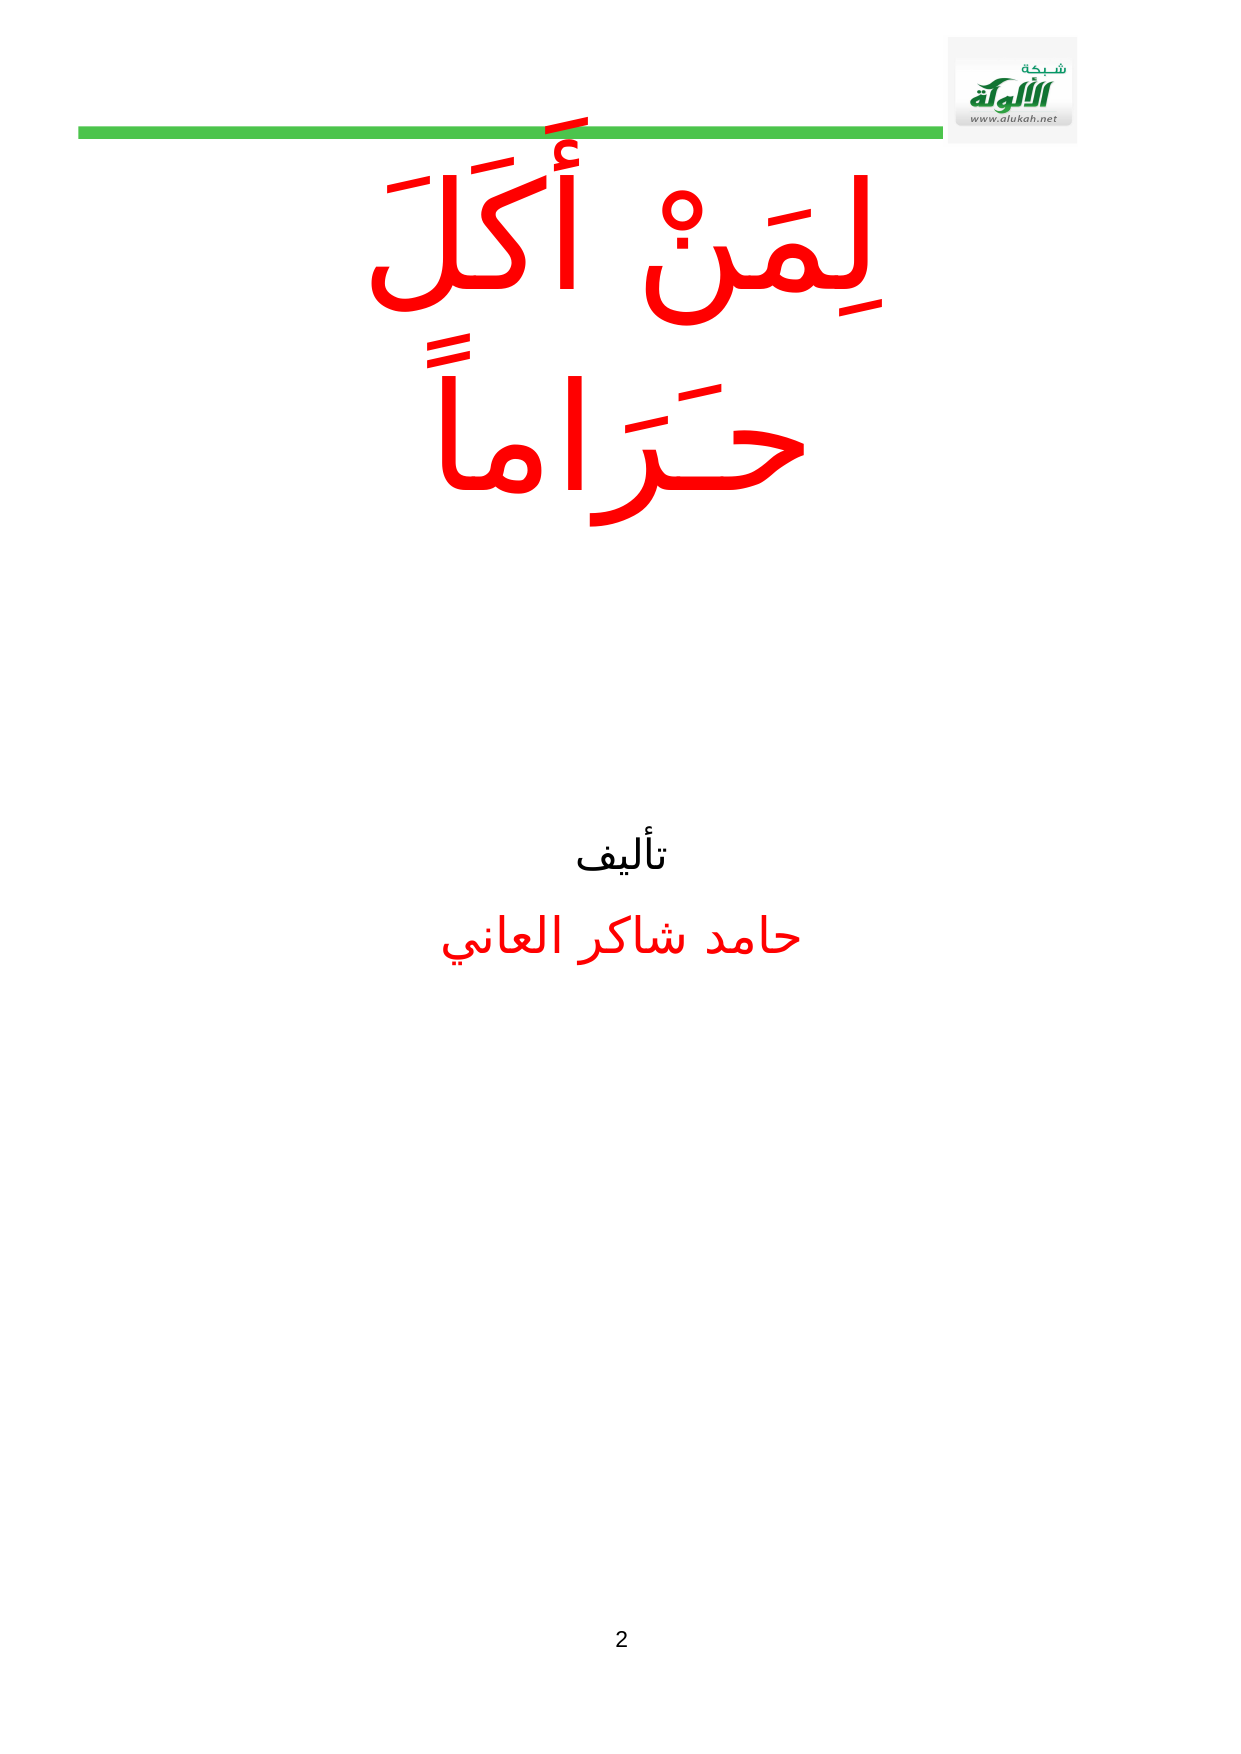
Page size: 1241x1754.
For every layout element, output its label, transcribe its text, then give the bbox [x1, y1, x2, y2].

text تأليف [148, 830, 1096, 879]
text لِمَنْ أَكَلَ حـَرَاماً [148, 150, 1096, 525]
text حامد شاكر العاني [148, 907, 1096, 965]
